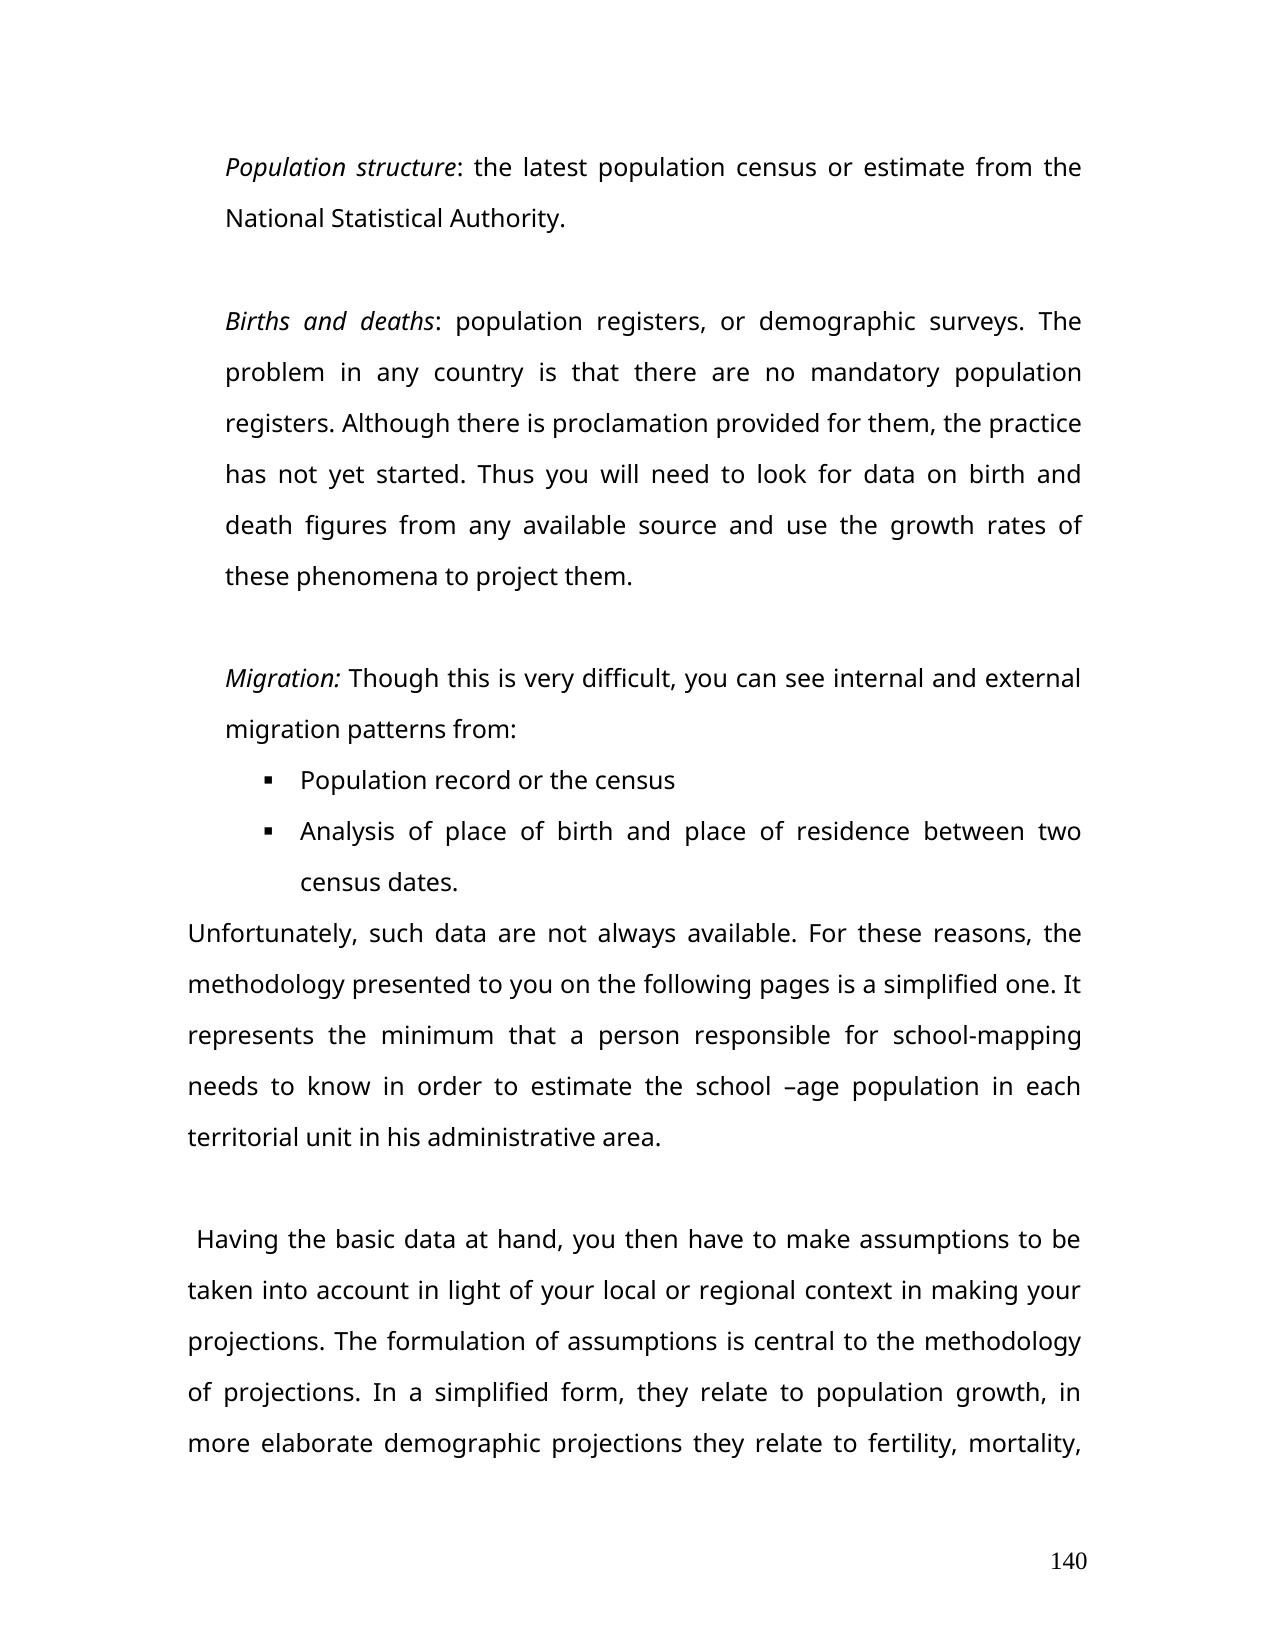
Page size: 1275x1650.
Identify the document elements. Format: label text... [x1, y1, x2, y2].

text Population structure: the latest population census or estimate from the National Statistical Authority. [225, 150, 1083, 235]
list Population record or the census [262, 762, 1083, 797]
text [187, 1222, 1083, 1460]
list Analysis of place of birth and place of residence between two census dates. [262, 813, 1083, 899]
text Migration: Though this is very difficult, you can see internal and external migration patterns from: [225, 660, 1083, 746]
text Births and deaths: population registers, or demographic surveys. The problem in any country is that there are no mandatory population registers. Although there is proclamation provided for them, the practice has not yet started. Thus you will need to look for data on birth and death figures from any available source and use the growth rates of these phenomena to project them. [225, 303, 1083, 592]
text Unfortunately, such data are not always available. For these reasons, the methodology presented to you on the following pages is a simplified one. It represents the minimum that a person responsible for school-mapping needs to know in order to estimate the school –age population in each territorial unit in his administrative area. [187, 916, 1083, 1154]
